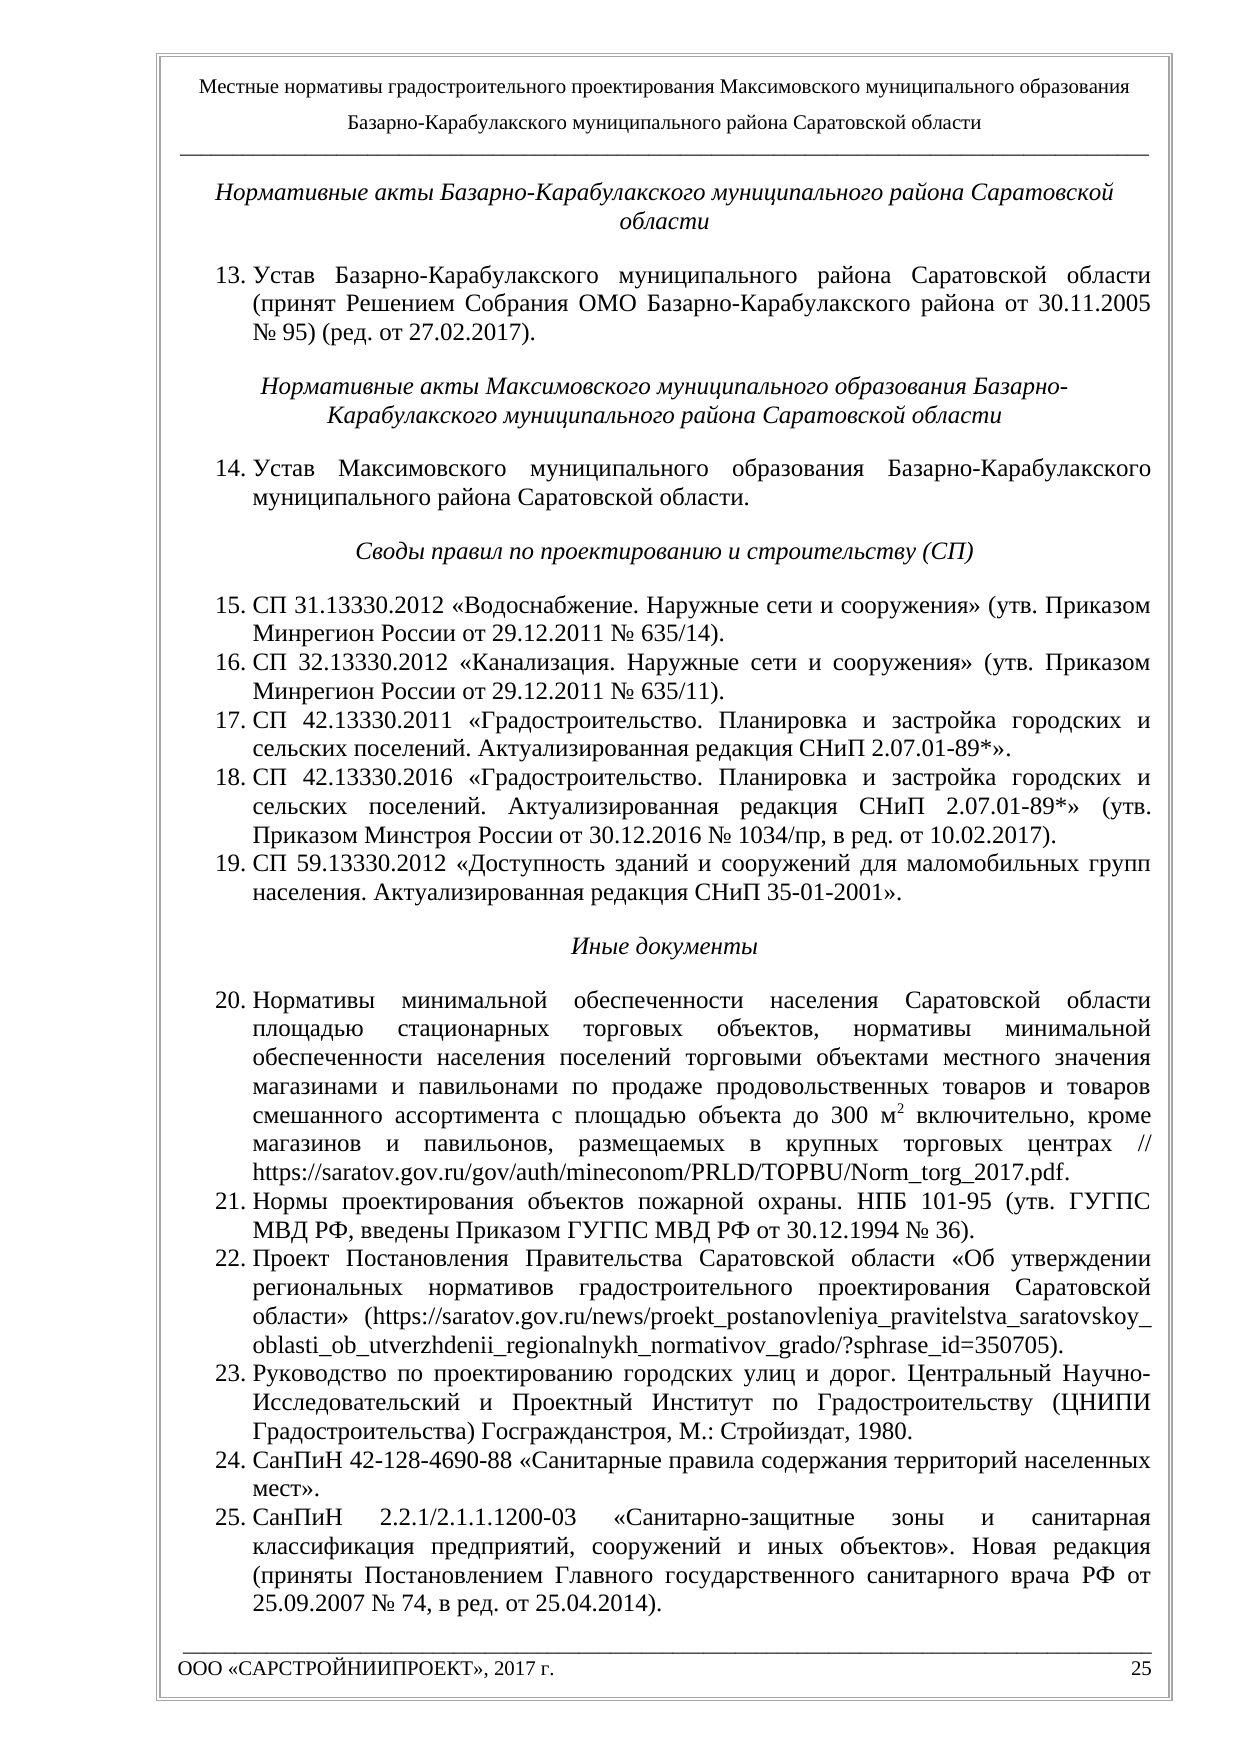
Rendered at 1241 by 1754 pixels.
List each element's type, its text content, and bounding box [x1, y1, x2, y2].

text Нормативные акты Максимовского муниципального образования Базарно-Карабулакского муниципального района Саратовской области [177, 371, 1152, 428]
list СП 31.13330.2012 «Водоснабжение. Наружные сети и сооружения» (утв. Приказом Минрегион России от 29.12.2011 № 635/14). [215, 590, 1152, 647]
list СП 59.13330.2012 «Доступность зданий и сооружений для маломобильных групп населения. Актуализированная редакция СНиП 35-01-2001». [215, 848, 1152, 906]
list СП 32.13330.2012 «Канализация. Наружные сети и сооружения» (утв. Приказом Минрегион России от 29.12.2011 № 635/11). [215, 647, 1152, 705]
list Устав Максимовского муниципального образования Базарно-Карабулакского муниципального района Саратовской области. [215, 453, 1152, 511]
text Своды правил по проектированию и строительству (СП) [177, 536, 1152, 565]
list Нормы проектирования объектов пожарной охраны. НПБ 101-95 (утв. ГУГПС МВД РФ, введены Приказом ГУГПС МВД РФ от 30.12.1994 № 36). [215, 1186, 1152, 1243]
list Устав Базарно-Карабулакского муниципального района Саратовской области (принят Решением Собрания ОМО Базарно-Карабулакского района от 30.11.2005 № 95) (ред. от 27.02.2017). [215, 260, 1152, 346]
list Проект Постановления Правительства Саратовской области «Об утверждении региональных нормативов градостроительного проектирования Саратовской области» (https://saratov.gov.ru/news/proekt_postanovleniya_pravitelstva_saratovskoy_ oblasti_ob_utverzhdenii_regionalnykh_normativov_grado/?sphrase_id=350705). [215, 1243, 1152, 1358]
list СанПиН 2.2.1/2.1.1.1200-03 «Санитарно-защитные зоны и санитарная классификация предприятий, сооружений и иных объектов». Новая редакция (приняты Постановлением Главного государственного санитарного врача РФ от 25.09.2007 № 74, в ред. от 25.04.2014). [215, 1502, 1152, 1617]
list Руководство по проектированию городских улиц и дорог. Центральный Научно-Исследовательский и Проектный Институт по Градостроительству (ЦНИПИ Градостроительства) Госгражданстроя, М.: Стройиздат, 1980. [215, 1358, 1152, 1445]
list СанПиН 42-128-4690-88 «Санитарные правила содержания территорий населенных мест». [215, 1445, 1152, 1502]
text Иные документы [177, 931, 1152, 960]
list СП 42.13330.2011 «Градостроительство. Планировка и застройка городских и сельских поселений. Актуализированная редакция СНиП 2.07.01-89*». [215, 705, 1152, 762]
list СП 42.13330.2016 «Градостроительство. Планировка и застройка городских и сельских поселений. Актуализированная редакция СНиП 2.07.01-89*» (утв. Приказом Минстроя России от 30.12.2016 № 1034/пр, в ред. от 10.02.2017). [215, 762, 1152, 848]
text Нормативные акты Базарно-Карабулакского муниципального района Саратовской области [177, 177, 1152, 235]
list Нормативы минимальной обеспеченности населения Саратовской области площадью стационарных торговых объектов, нормативы минимальной обеспеченности населения поселений торговыми объектами местного значения магазинами и павильонами по продаже продовольственных товаров и товаров смешанного ассортимента с площадью объекта до 300 м2 включительно, кроме магазинов и павильонов, размещаемых в крупных торговых центрах // https://saratov.gov.ru/gov/auth/mineconom/PRLD/TOPBU/Norm_torg_2017.pdf. [215, 985, 1152, 1186]
